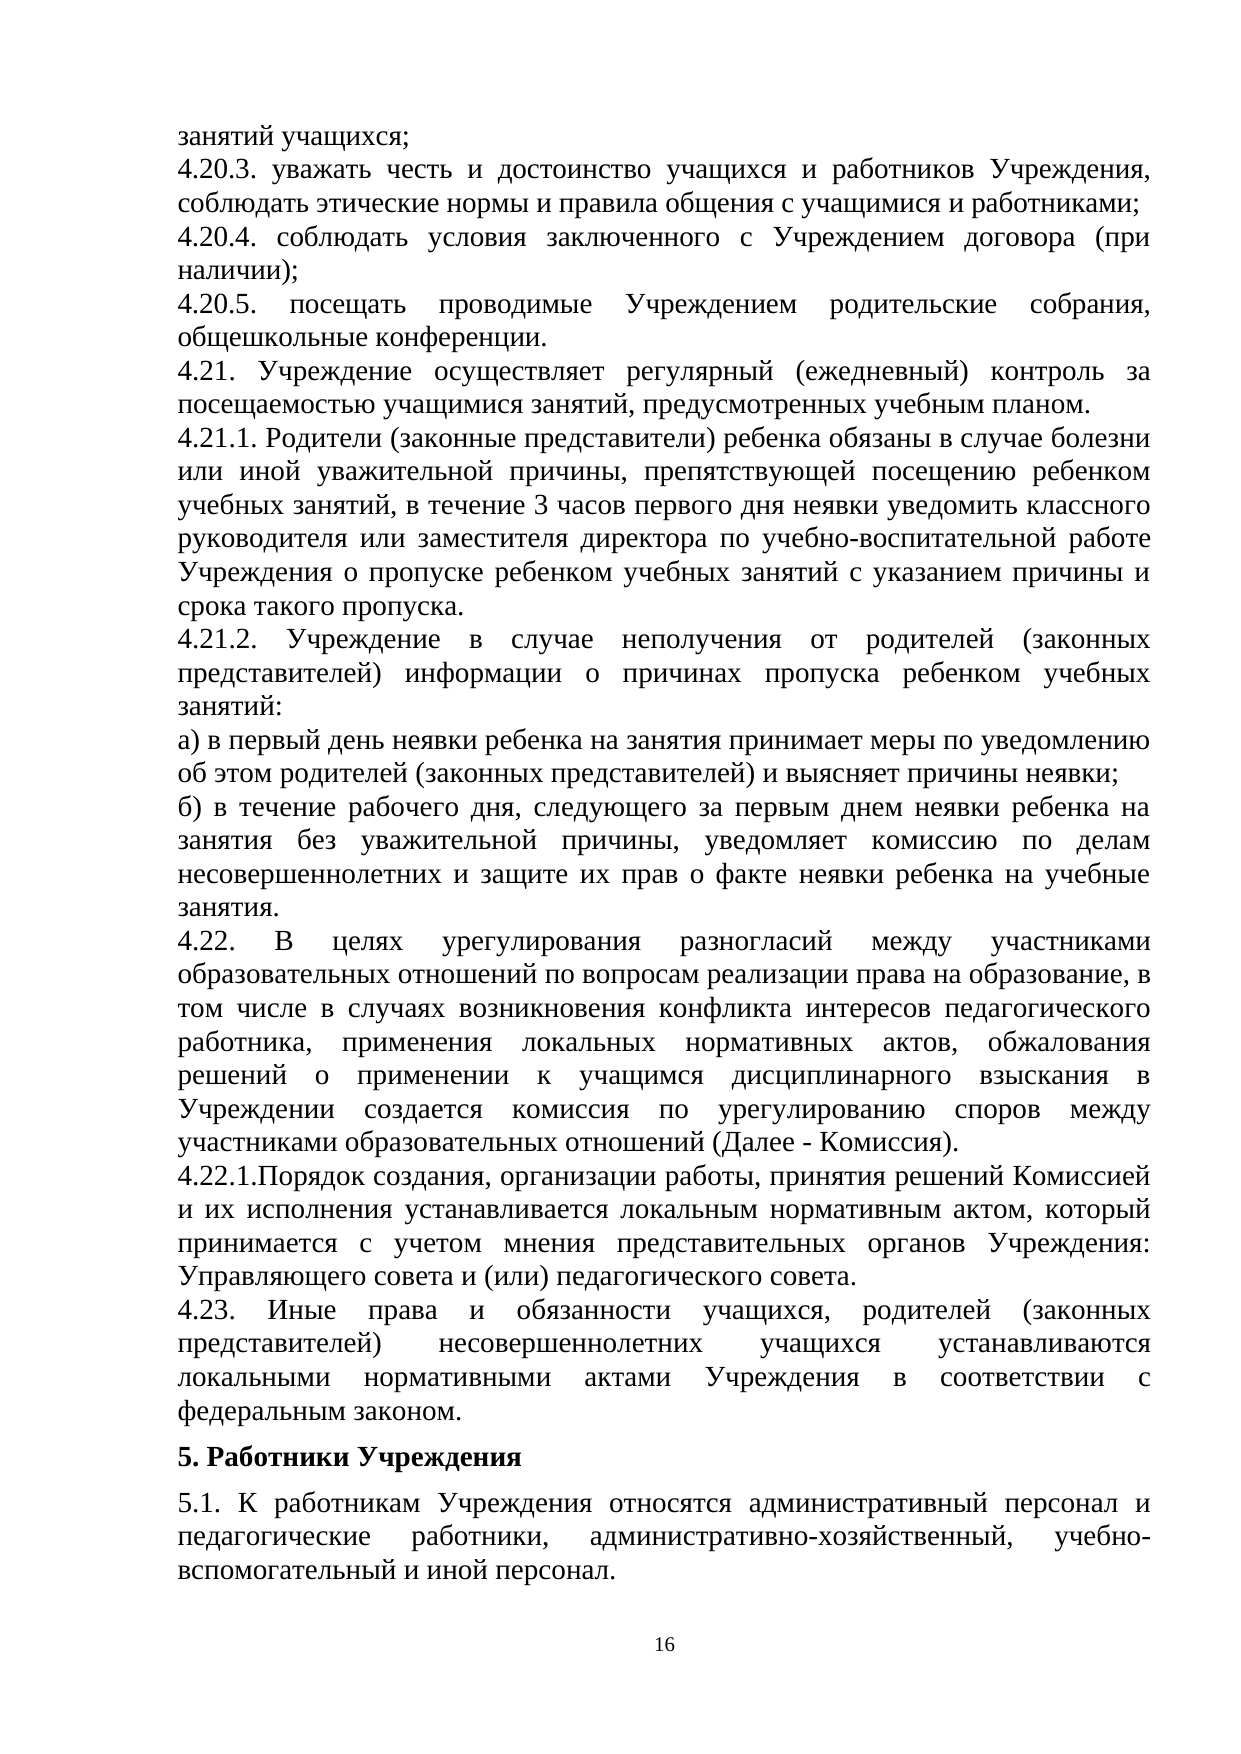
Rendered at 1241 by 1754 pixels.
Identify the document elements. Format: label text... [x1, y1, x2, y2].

text 5.1. К работникам Учреждения относятся административный персонал и педагогические работники, административно-хозяйственный, учебно-вспомогательный и иной персонал. [177, 1485, 1152, 1585]
text а) в первый день неявки ребенка на занятия принимает меры по уведомлению об этом родителей (законных представителей) и выясняет причины неявки; [177, 722, 1152, 789]
text 5. Работники Учреждения [177, 1439, 1152, 1472]
text 4.21.2. Учреждение в случае неполучения от родителей (законных представителей) информации о причинах пропуска ребенком учебных занятий: [177, 621, 1152, 722]
text 4.21.1. Родители (законные представители) ребенка обязаны в случае болезни или иной уважительной причины, препятствующей посещению ребенком учебных занятий, в течение 3 часов первого дня неявки уведомить классного руководителя или заместителя директора по учебно-воспитательной работе Учреждения о пропуске ребенком учебных занятий с указанием причины и срока такого пропуска. [177, 420, 1152, 621]
text 4.20.4. соблюдать условия заключенного с Учреждением договора (при наличии); [177, 219, 1151, 286]
text 4.21. Учреждение осуществляет регулярный (ежедневный) контроль за посещаемостью учащимися занятий, предусмотренных учебным планом. [177, 353, 1152, 420]
text б) в течение рабочего дня, следующего за первым днем неявки ребенка на занятия без уважительной причины, уведомляет комиссию по делам несовершеннолетних и защите их прав о факте неявки ребенка на учебные занятия. [177, 789, 1152, 923]
text 4.20.3. уважать честь и достоинство учащихся и работников Учреждения, соблюдать этические нормы и правила общения с учащимися и работниками; [177, 152, 1151, 219]
text 4.20.5. посещать проводимые Учреждением родительские собрания, общешкольные конференции. [177, 286, 1151, 353]
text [177, 118, 1151, 152]
text 4.22.1.Порядок создания, организации работы, принятия решений Комиссией и их исполнения устанавливается локальным нормативным актом, который принимается с учетом мнения представительных органов Учреждения: Управляющего совета и (или) педагогического совета. [177, 1158, 1152, 1292]
text 4.22. В целях урегулирования разногласий между участниками образовательных отношений по вопросам реализации права на образование, в том числе в случаях возникновения конфликта интересов педагогического работника, применения локальных нормативных актов, обжалования решений о применении к учащимся дисциплинарного взыскания в Учреждении создается комиссия по урегулированию споров между участниками образовательных отношений (Далее - Комиссия). [177, 923, 1152, 1158]
text 4.23. Иные права и обязанности учащихся, родителей (законных представителей) несовершеннолетних учащихся устанавливаются локальными нормативными актами Учреждения в соответствии с федеральным законом. [177, 1292, 1152, 1426]
